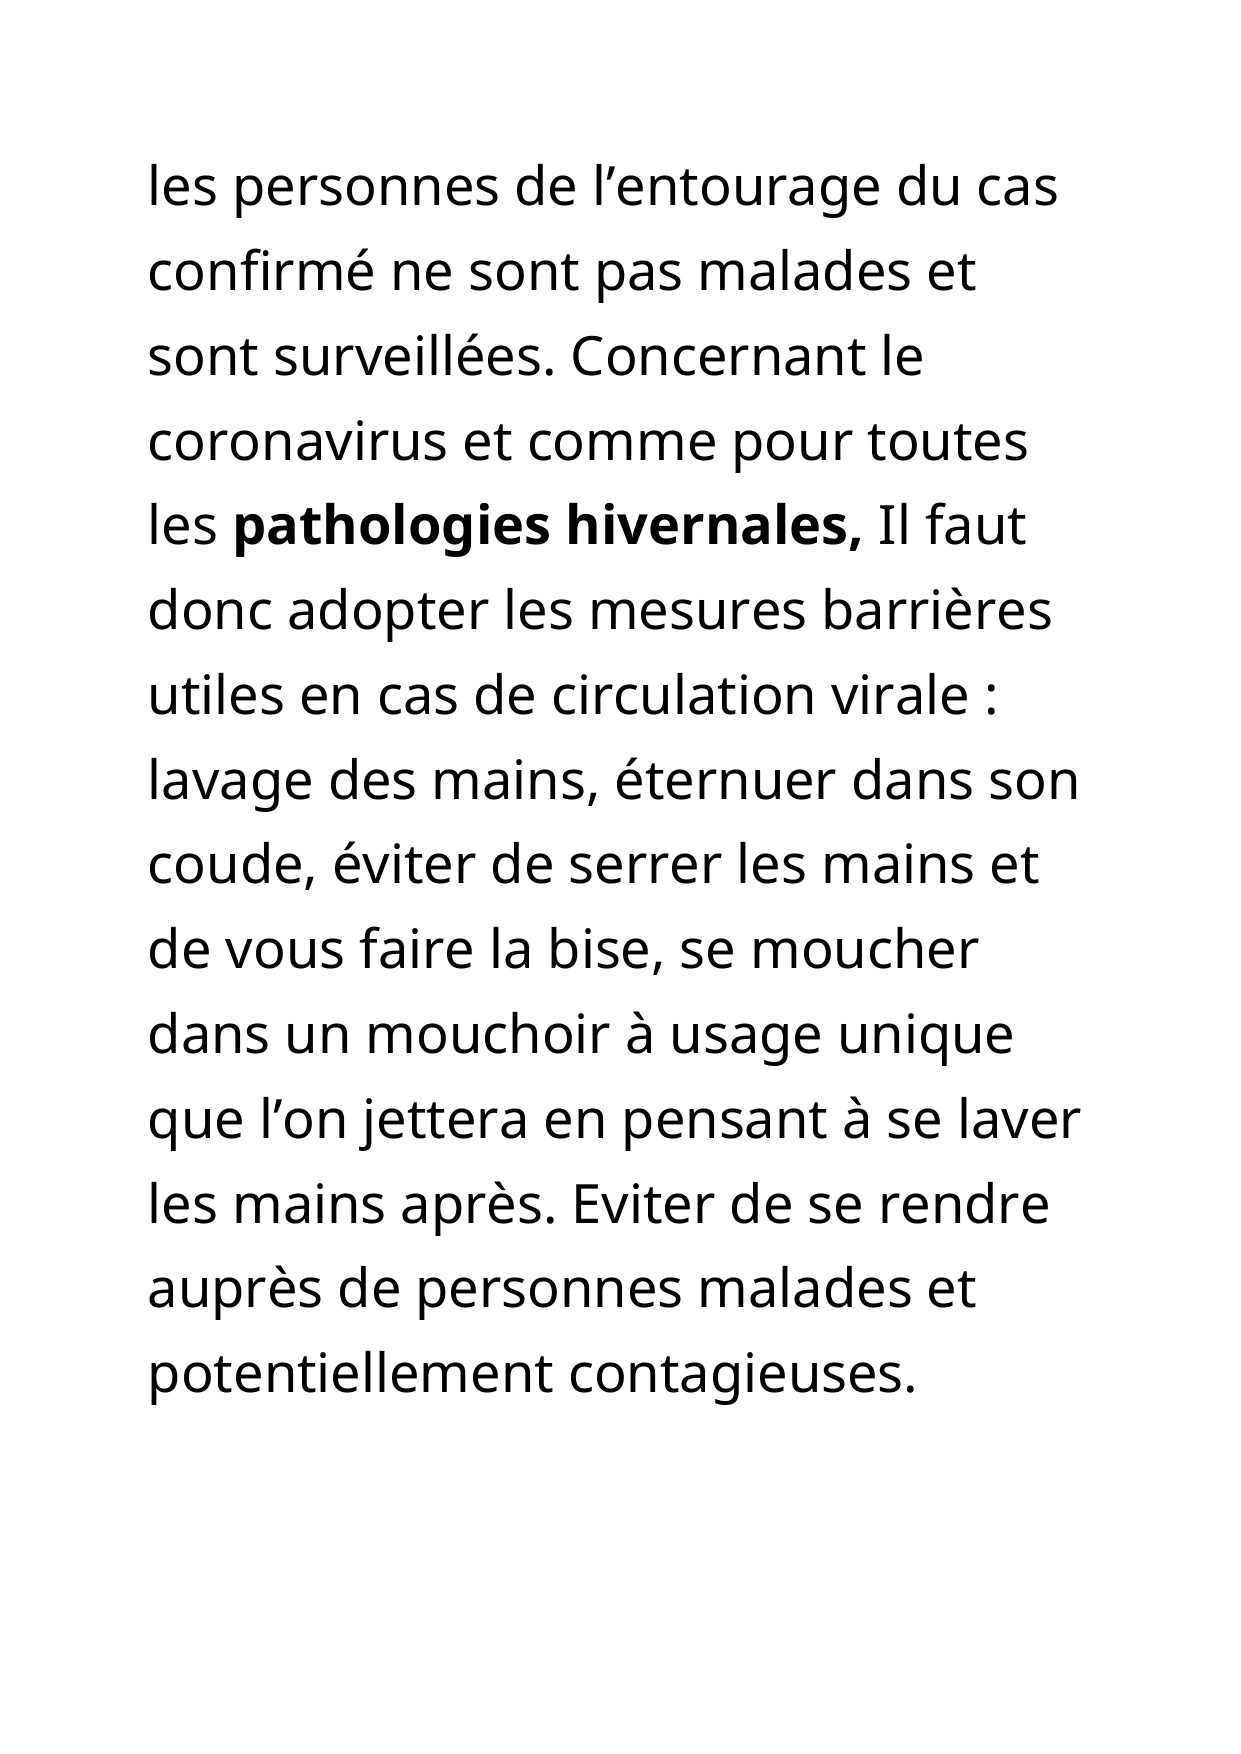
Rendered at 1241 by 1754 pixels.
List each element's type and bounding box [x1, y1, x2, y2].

text [148, 148, 1093, 1408]
